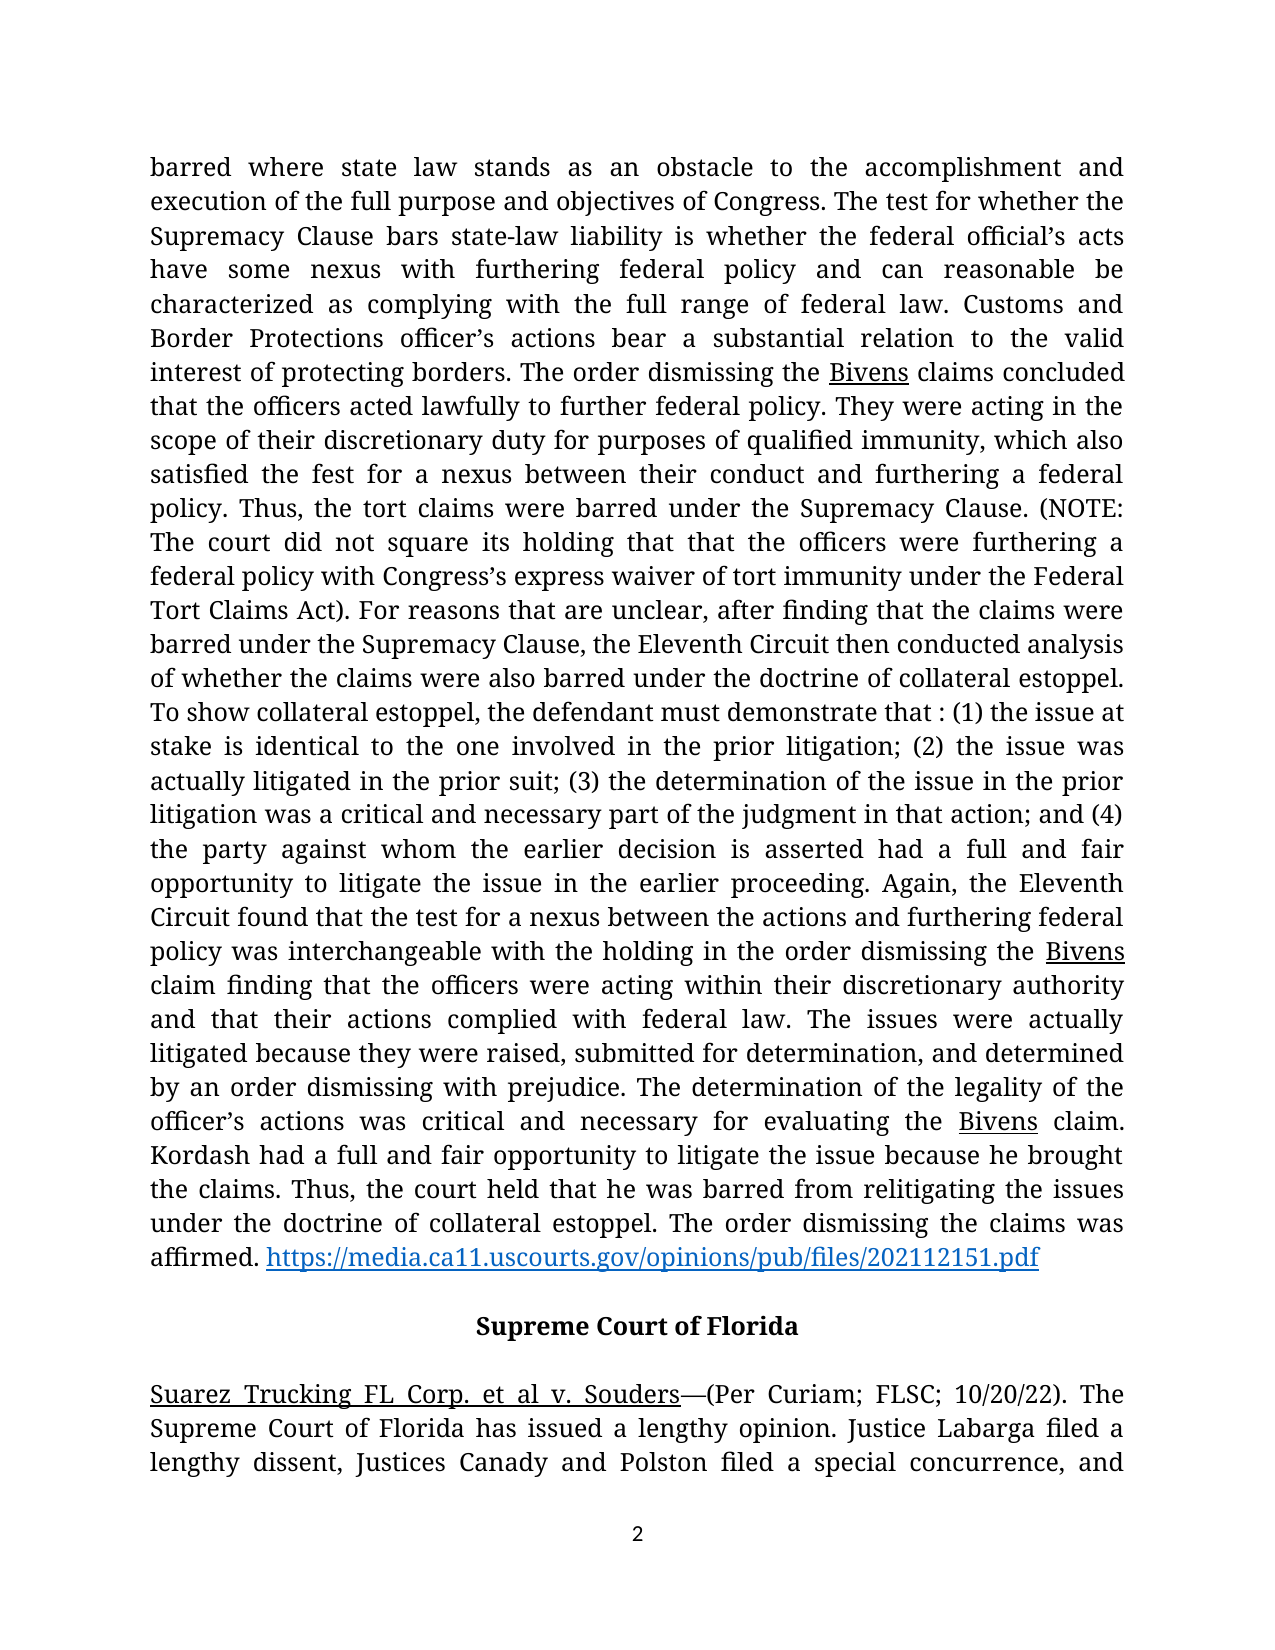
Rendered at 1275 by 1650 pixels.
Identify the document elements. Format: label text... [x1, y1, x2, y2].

text Supreme Court of Florida [150, 1308, 1125, 1342]
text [150, 150, 1125, 1274]
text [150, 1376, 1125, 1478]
